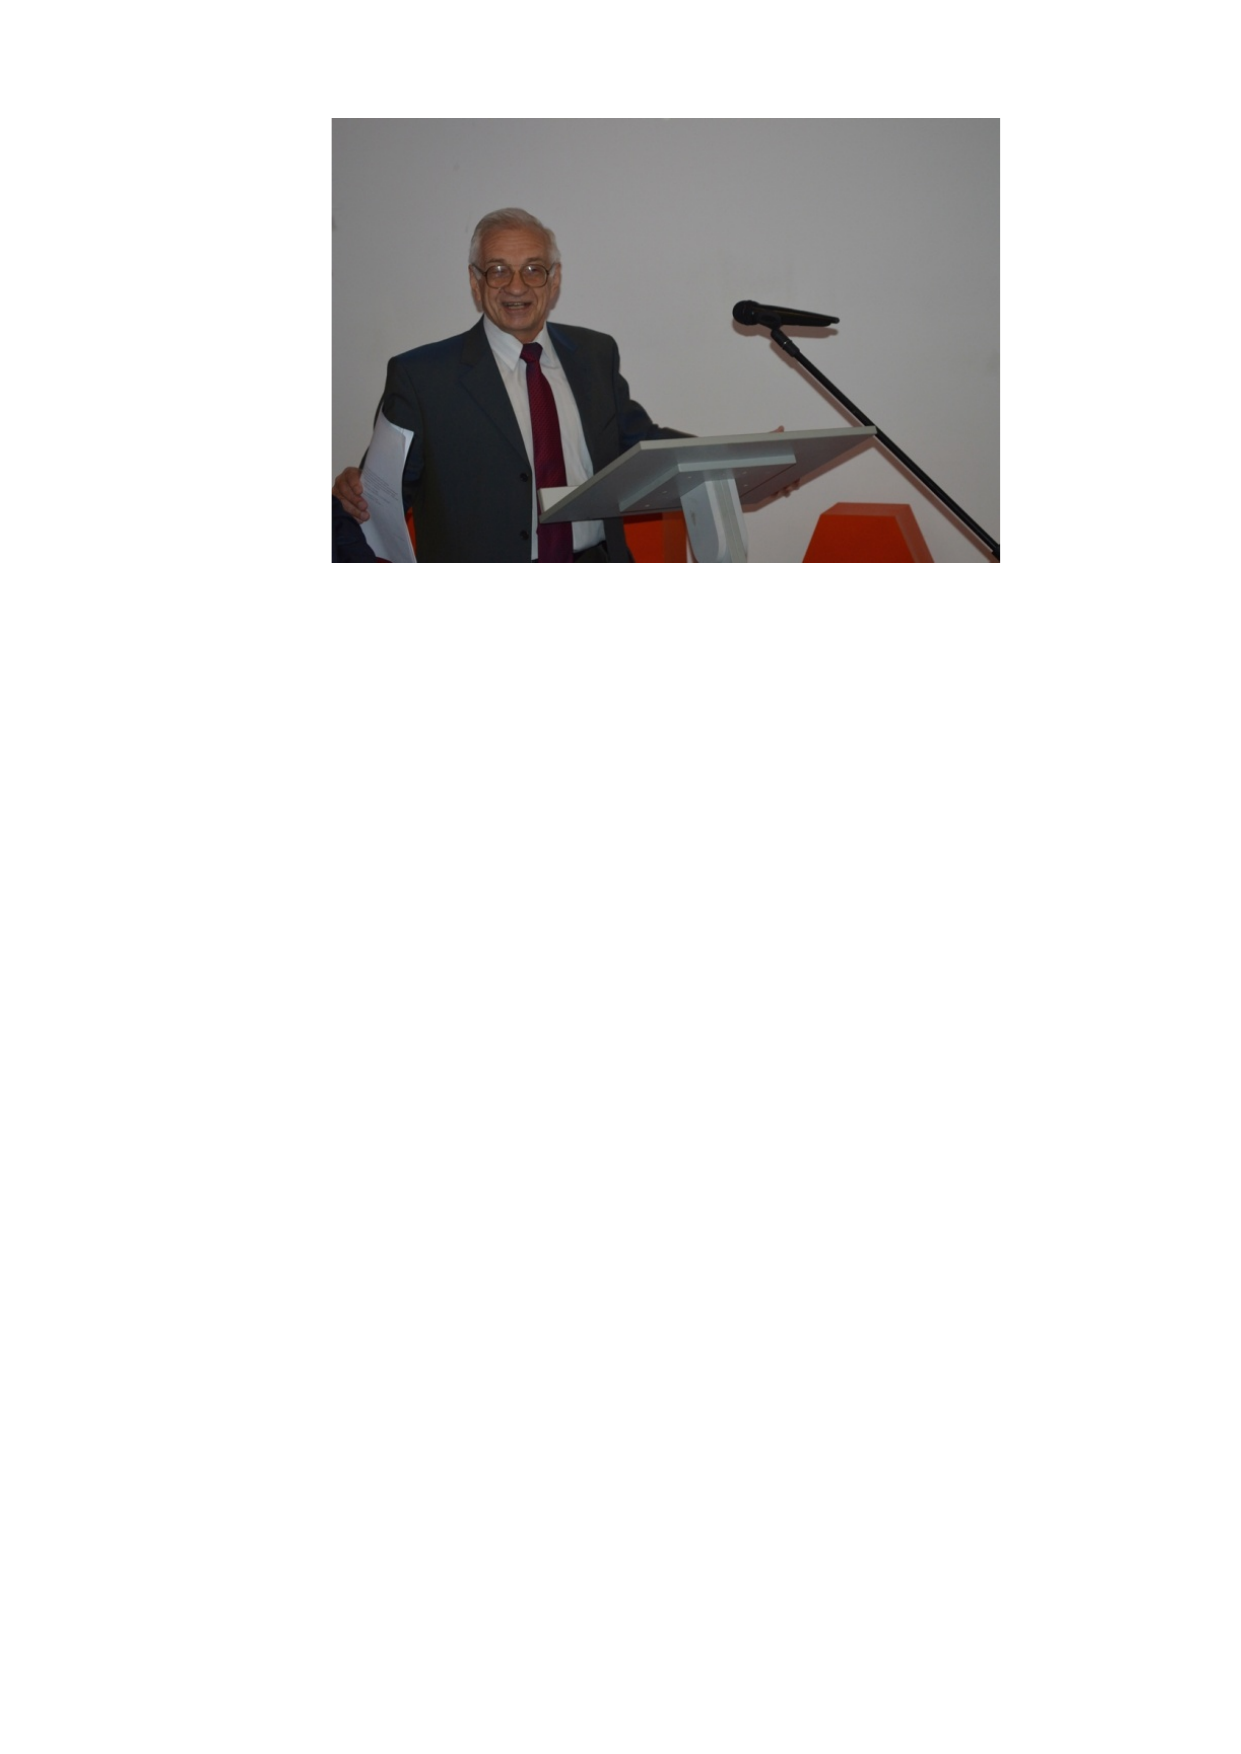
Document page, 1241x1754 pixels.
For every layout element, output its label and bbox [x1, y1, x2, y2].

picture [331, 118, 1001, 563]
